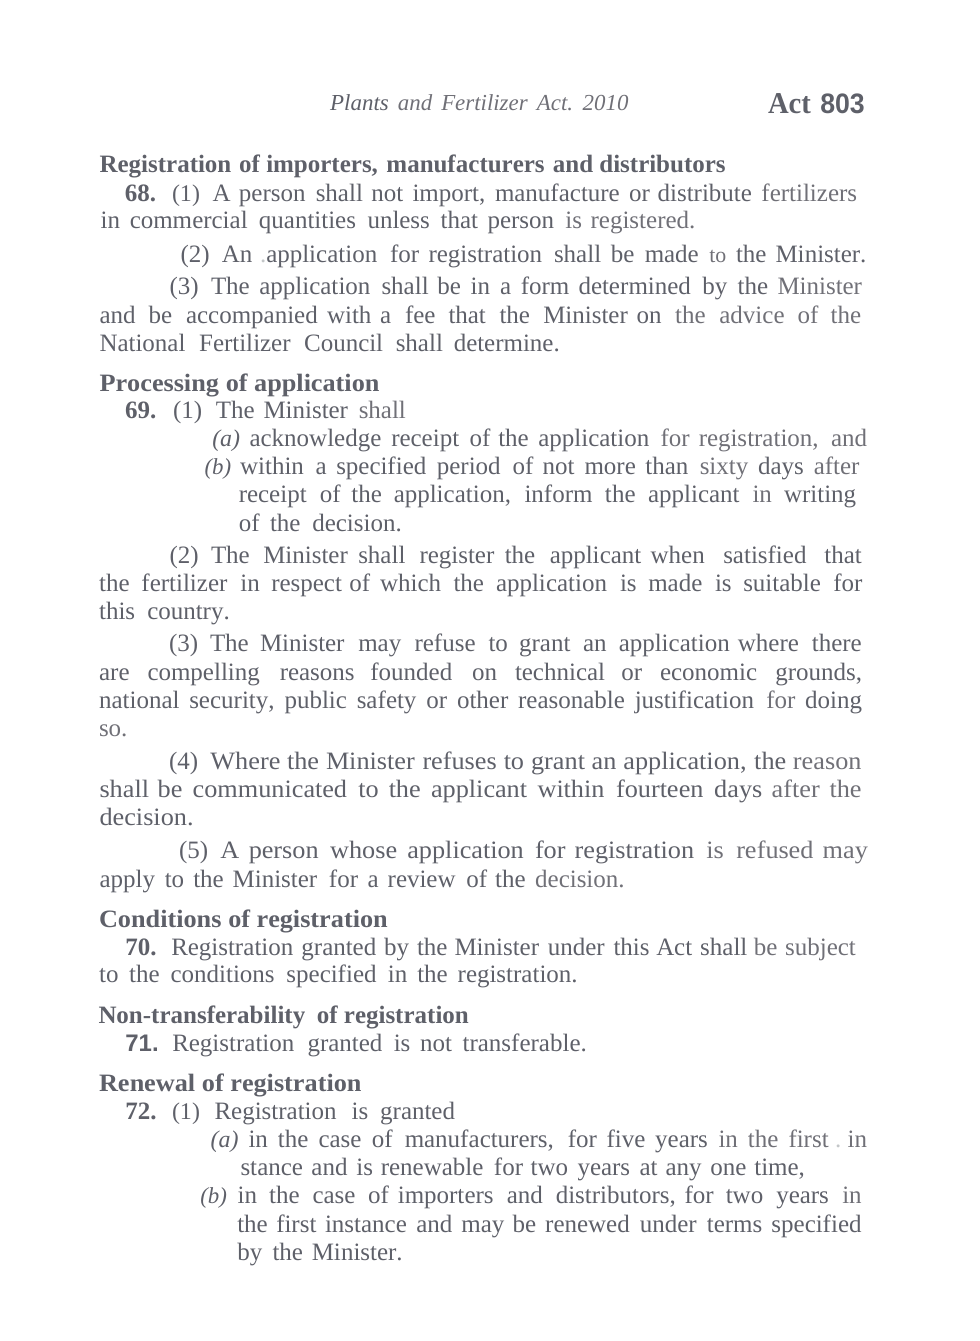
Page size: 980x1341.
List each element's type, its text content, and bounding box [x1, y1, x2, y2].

text of the decision. [238, 508, 877, 537]
list acknowledge receipt of the application for registration, and [202, 424, 877, 452]
text 71. Registration granted is not transferable. [125, 1029, 877, 1057]
list A person whose application for registration is refused may [169, 835, 877, 864]
list (1) Registration is granted [125, 1097, 877, 1125]
list The application shall be in a form determined by the Minister and be accompanied with a fee that the Minister on the advice of the National Fertilizer Council shall determine. [99, 272, 862, 357]
text Renewal of registration [99, 1068, 877, 1097]
text in commercial quantities unless that person is registered. [100, 207, 877, 234]
text (b) in the case of importers and distributors, for two years in the first instance and may be renewed under terms specified by the Minister. [200, 1181, 862, 1266]
text apply to the Minister for a review of the decision. [99, 864, 861, 893]
list (1) A person shall not import, manufacture or distribute fertilizers [124, 178, 877, 207]
list Registration granted by the Minister under this Act shall be subject [125, 933, 877, 961]
text Processing of application [99, 368, 861, 397]
text to the conditions specified in the registration. [99, 961, 877, 988]
text Non-transferability of registration [98, 1000, 877, 1029]
text (b) within a specified period of not more than sixty days after [186, 452, 877, 480]
text Registration of importers, manufacturers and distributors [99, 149, 861, 178]
list The Minister shall register the applicant when satisfied that the fertilizer in respect of which the application is made is suitable for this country. [99, 541, 862, 625]
list Where the Minister refuses to grant an application, the reason shall be communicated to the applicant within fourteen days after the decision. [99, 747, 861, 831]
list (1) The Minister shall [125, 397, 877, 424]
list in the case of manufacturers, for five years in the first . in­ [200, 1125, 877, 1153]
text receipt of the application, inform the applicant in writing [238, 480, 877, 508]
list An .application for registration shall be made to the Minister. [99, 239, 877, 267]
text Plants and Fertilizer Act. 2010 Act 803 [330, 83, 877, 120]
text stance and is renewable for two years at any one time, [168, 1153, 877, 1180]
list The Minister may refuse to grant an application where there are compelling reasons founded on technical or economic grounds, national security, public safety or other reasonable justification for doing so. [99, 629, 862, 742]
text Conditions of registration [99, 904, 877, 933]
